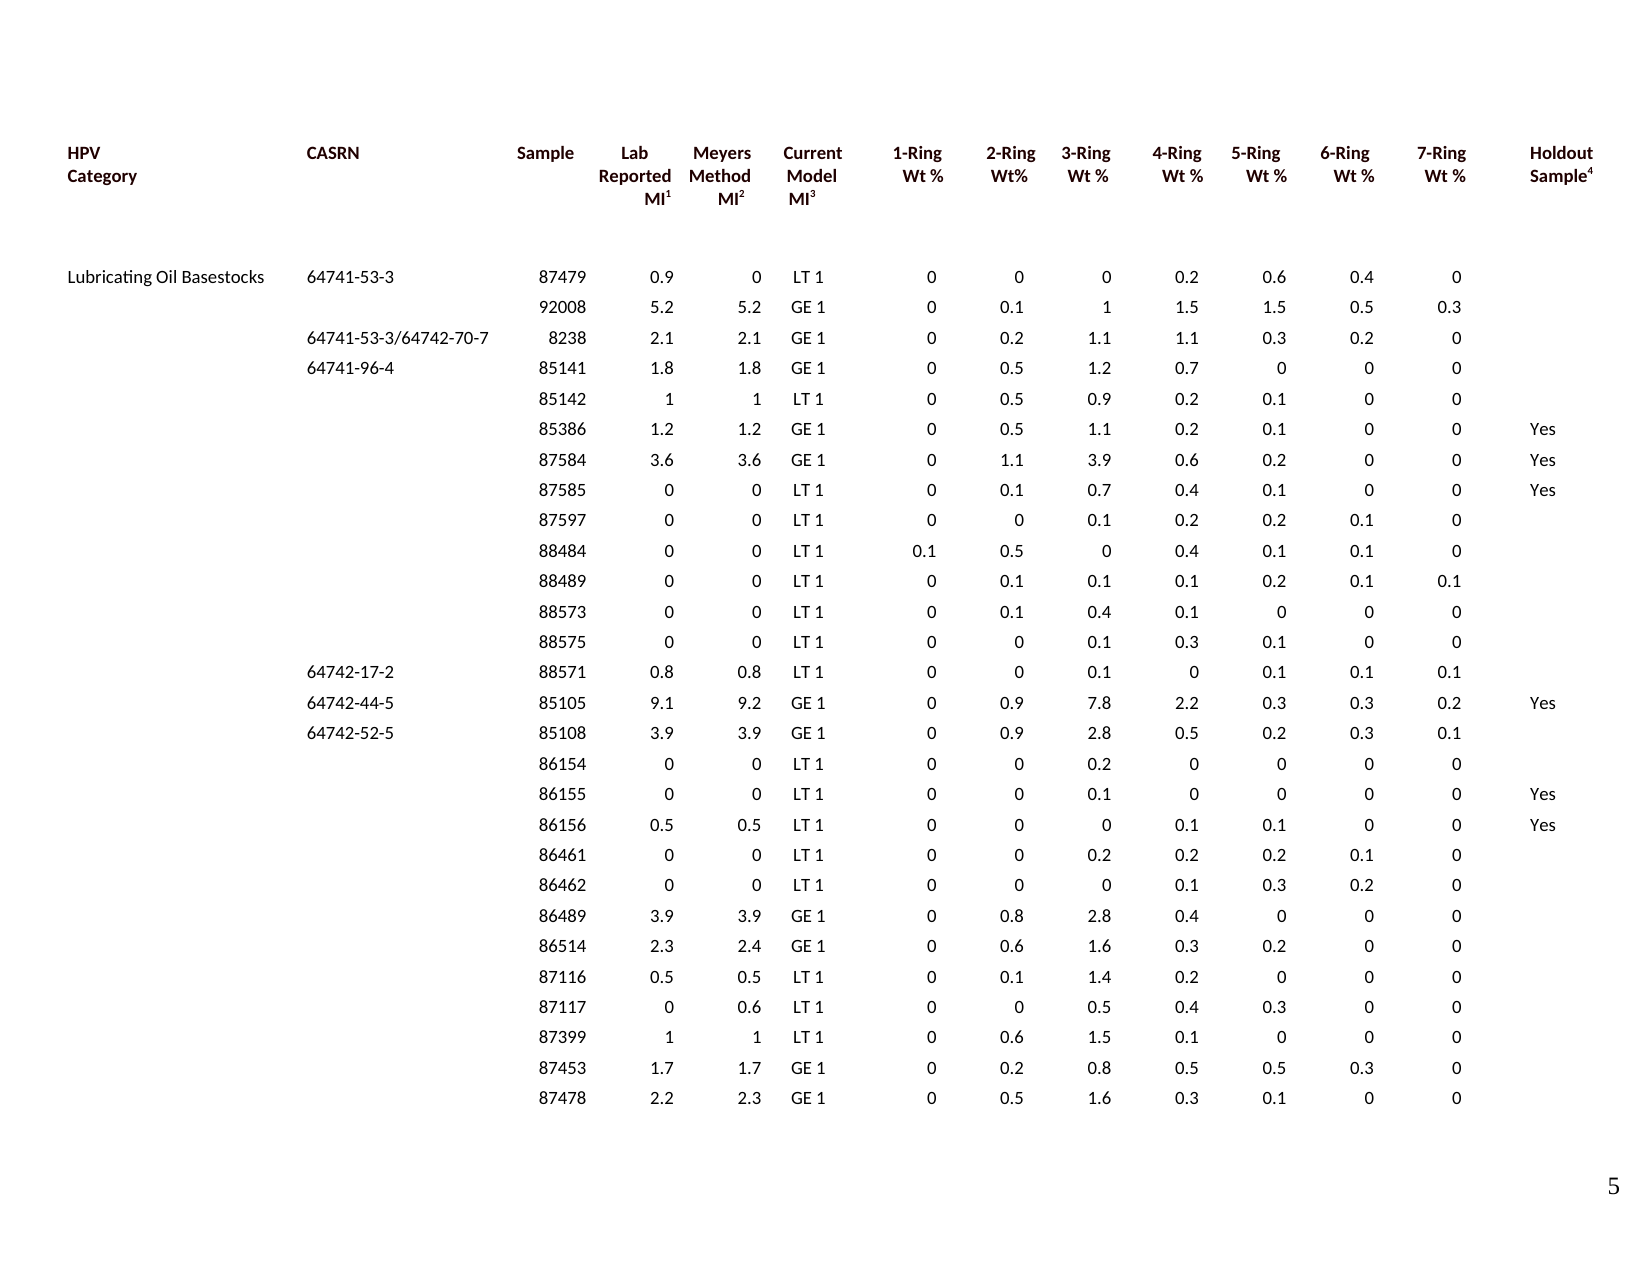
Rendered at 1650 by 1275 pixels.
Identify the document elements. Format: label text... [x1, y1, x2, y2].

text Category Reported Method Model Wt % Wt% Wt % Wt % Wt % Wt % Wt % Sample4 [30, 164, 1620, 187]
text 86514 2.3 2.4 GE 1 0 0.6 1.6 0.3 0.2 0 0 [30, 934, 1620, 957]
text 86489 3.9 3.9 GE 1 0 0.8 2.8 0.4 0 0 0 [30, 904, 1620, 927]
text 64741-96-4 85141 1.8 1.8 GE 1 0 0.5 1.2 0.7 0 0 0 [30, 357, 1620, 379]
text HPV CASRN Sample Lab Meyers Current 1-Ring 2-Ring 3-Ring 4-Ring 5-Ring 6-Ring 7-Ring Holdout [67, 141, 1620, 164]
text 86155 0 0 LT 1 0 0 0.1 0 0 0 0 Yes [30, 782, 1620, 805]
text 87399 1 1 LT 1 0 0.6 1.5 0.1 0 0 0 [30, 1026, 1620, 1049]
text 87478 2.2 2.3 GE 1 0 0.5 1.6 0.3 0.1 0 0 [30, 1087, 1620, 1109]
text 88489 0 0 LT 1 0 0.1 0.1 0.1 0.2 0.1 0.1 [30, 569, 1620, 592]
text 88575 0 0 LT 1 0 0 0.1 0.3 0.1 0 0 [30, 630, 1620, 653]
text 86461 0 0 LT 1 0 0 0.2 0.2 0.2 0.1 0 [30, 843, 1620, 866]
text 92008 5.2 5.2 GE 1 0 0.1 1 1.5 1.5 0.5 0.3 [30, 296, 1620, 319]
text Lubricating Oil Basestocks 64741-53-3 87479 0.9 0 LT 1 0 0 0 0.2 0.6 0.4 0 [30, 265, 1620, 288]
text 88484 0 0 LT 1 0.1 0.5 0 0.4 0.1 0.1 0 [30, 539, 1620, 562]
text 87453 1.7 1.7 GE 1 0 0.2 0.8 0.5 0.5 0.3 0 [30, 1056, 1620, 1079]
text 64741-53-3/64742-70-7 8238 2.1 2.1 GE 1 0 0.2 1.1 1.1 0.3 0.2 0 [30, 326, 1620, 349]
text 87116 0.5 0.5 LT 1 0 0.1 1.4 0.2 0 0 0 [30, 965, 1620, 988]
text 87585 0 0 LT 1 0 0.1 0.7 0.4 0.1 0 0 Yes [30, 478, 1620, 501]
text 87597 0 0 LT 1 0 0 0.1 0.2 0.2 0.1 0 [30, 509, 1620, 532]
text 64742-44-5 85105 9.1 9.2 GE 1 0 0.9 7.8 2.2 0.3 0.3 0.2 Yes [30, 691, 1620, 714]
text 85386 1.2 1.2 GE 1 0 0.5 1.1 0.2 0.1 0 0 Yes [30, 417, 1620, 440]
text 64742-52-5 85108 3.9 3.9 GE 1 0 0.9 2.8 0.5 0.2 0.3 0.1 [30, 722, 1620, 744]
text MI1 MI2 MI3 [30, 187, 1620, 210]
text 86462 0 0 LT 1 0 0 0 0.1 0.3 0.2 0 [30, 874, 1620, 897]
text 64742-17-2 88571 0.8 0.8 LT 1 0 0 0.1 0 0.1 0.1 0.1 [30, 661, 1620, 684]
text 87117 0 0.6 LT 1 0 0 0.5 0.4 0.3 0 0 [30, 995, 1620, 1018]
text 86154 0 0 LT 1 0 0 0.2 0 0 0 0 [30, 752, 1620, 775]
text 88573 0 0 LT 1 0 0.1 0.4 0.1 0 0 0 [30, 600, 1620, 623]
text 86156 0.5 0.5 LT 1 0 0 0 0.1 0.1 0 0 Yes [30, 813, 1620, 836]
text 85142 1 1 LT 1 0 0.5 0.9 0.2 0.1 0 0 [30, 387, 1620, 410]
text 87584 3.6 3.6 GE 1 0 1.1 3.9 0.6 0.2 0 0 Yes [30, 448, 1620, 471]
